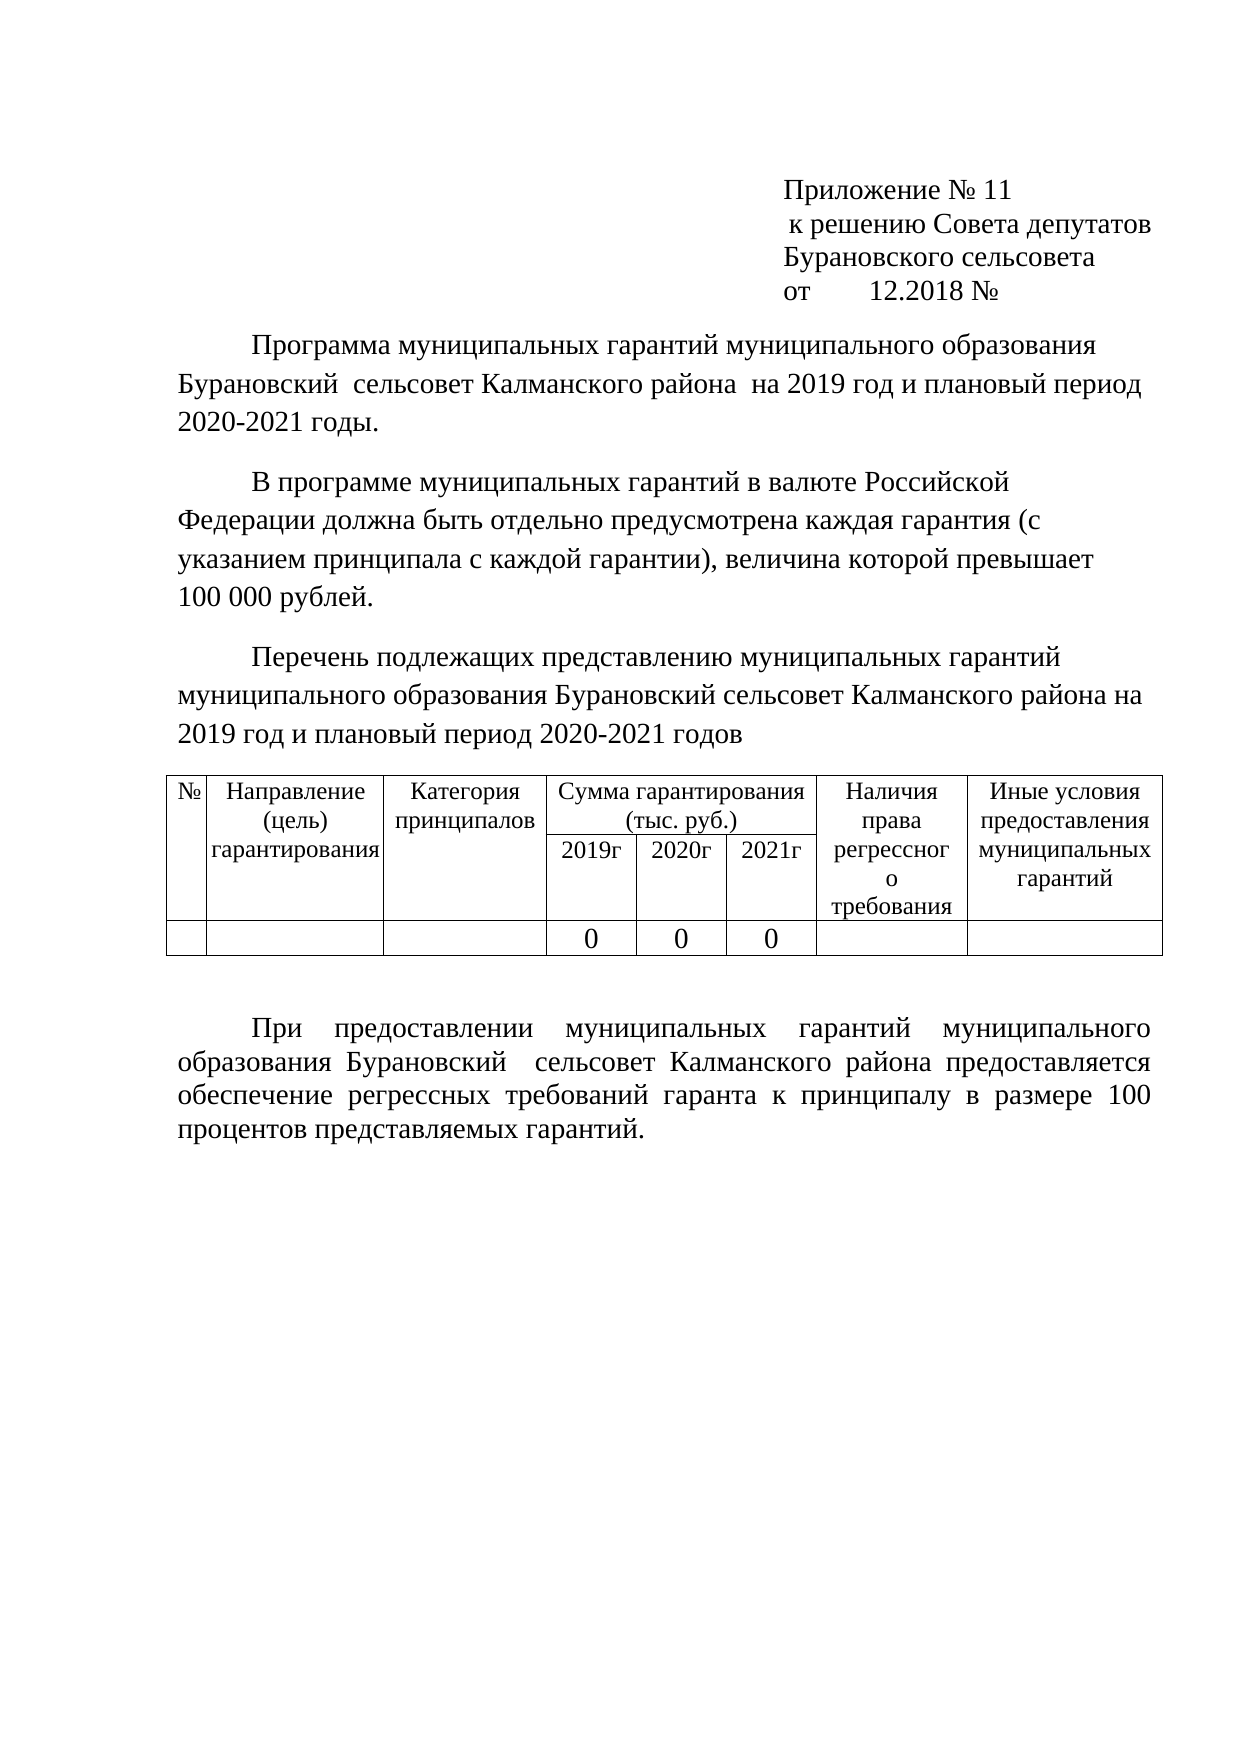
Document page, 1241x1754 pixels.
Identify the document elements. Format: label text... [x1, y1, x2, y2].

text Приложение № 11 [177, 172, 1152, 206]
table_cell 0 [637, 921, 726, 955]
table_header Иные условия предоставления муниципальных гарантий [968, 776, 1162, 920]
table_header Направление (цель) гарантирования [207, 776, 383, 920]
text Перечень подлежащих представлению муниципальных гарантий муниципального образования Бурановский сельсовет Калманского района на 2019 год и плановый период 2020-2021 годов [177, 639, 1152, 749]
table_cell 0 [547, 921, 636, 955]
table_header Сумма гарантирования (тыс. руб.) [547, 776, 816, 834]
text от 12.2018 № [177, 273, 1152, 307]
table_cell [384, 921, 546, 955]
text Программа муниципальных гарантий муниципального образования Бурановский сельсовет Калманского района на 2019 год и плановый период 2020-2021 годы. [177, 327, 1152, 438]
text к решению Совета депутатов [177, 206, 1152, 239]
text При предоставлении муниципальных гарантий муниципального образования Бурановский сельсовет Калманского района предоставляется обеспечение регрессных требований гаранта к принципалу в размере 100 процентов представляемых гарантий. [177, 1010, 1152, 1144]
table_cell 2020г [637, 835, 726, 920]
table_cell [207, 921, 383, 955]
table_cell 2021г [727, 835, 816, 920]
table_header Категория принципалов [384, 776, 546, 920]
table_header Наличия права регрессного требования [817, 776, 967, 920]
text В программе муниципальных гарантий в валюте Российской Федерации должна быть отдельно предусмотрена каждая гарантия (с указанием принципала с каждой гарантии), величина которой превышает 100 000 рублей. [177, 464, 1152, 613]
table_cell [167, 921, 206, 955]
table_cell [817, 921, 967, 955]
text Бурановского сельсовета [177, 239, 1152, 273]
table_cell 0 [727, 921, 816, 955]
table_cell [968, 921, 1162, 955]
table_cell 2019г [547, 835, 636, 920]
table_header № [167, 776, 206, 920]
